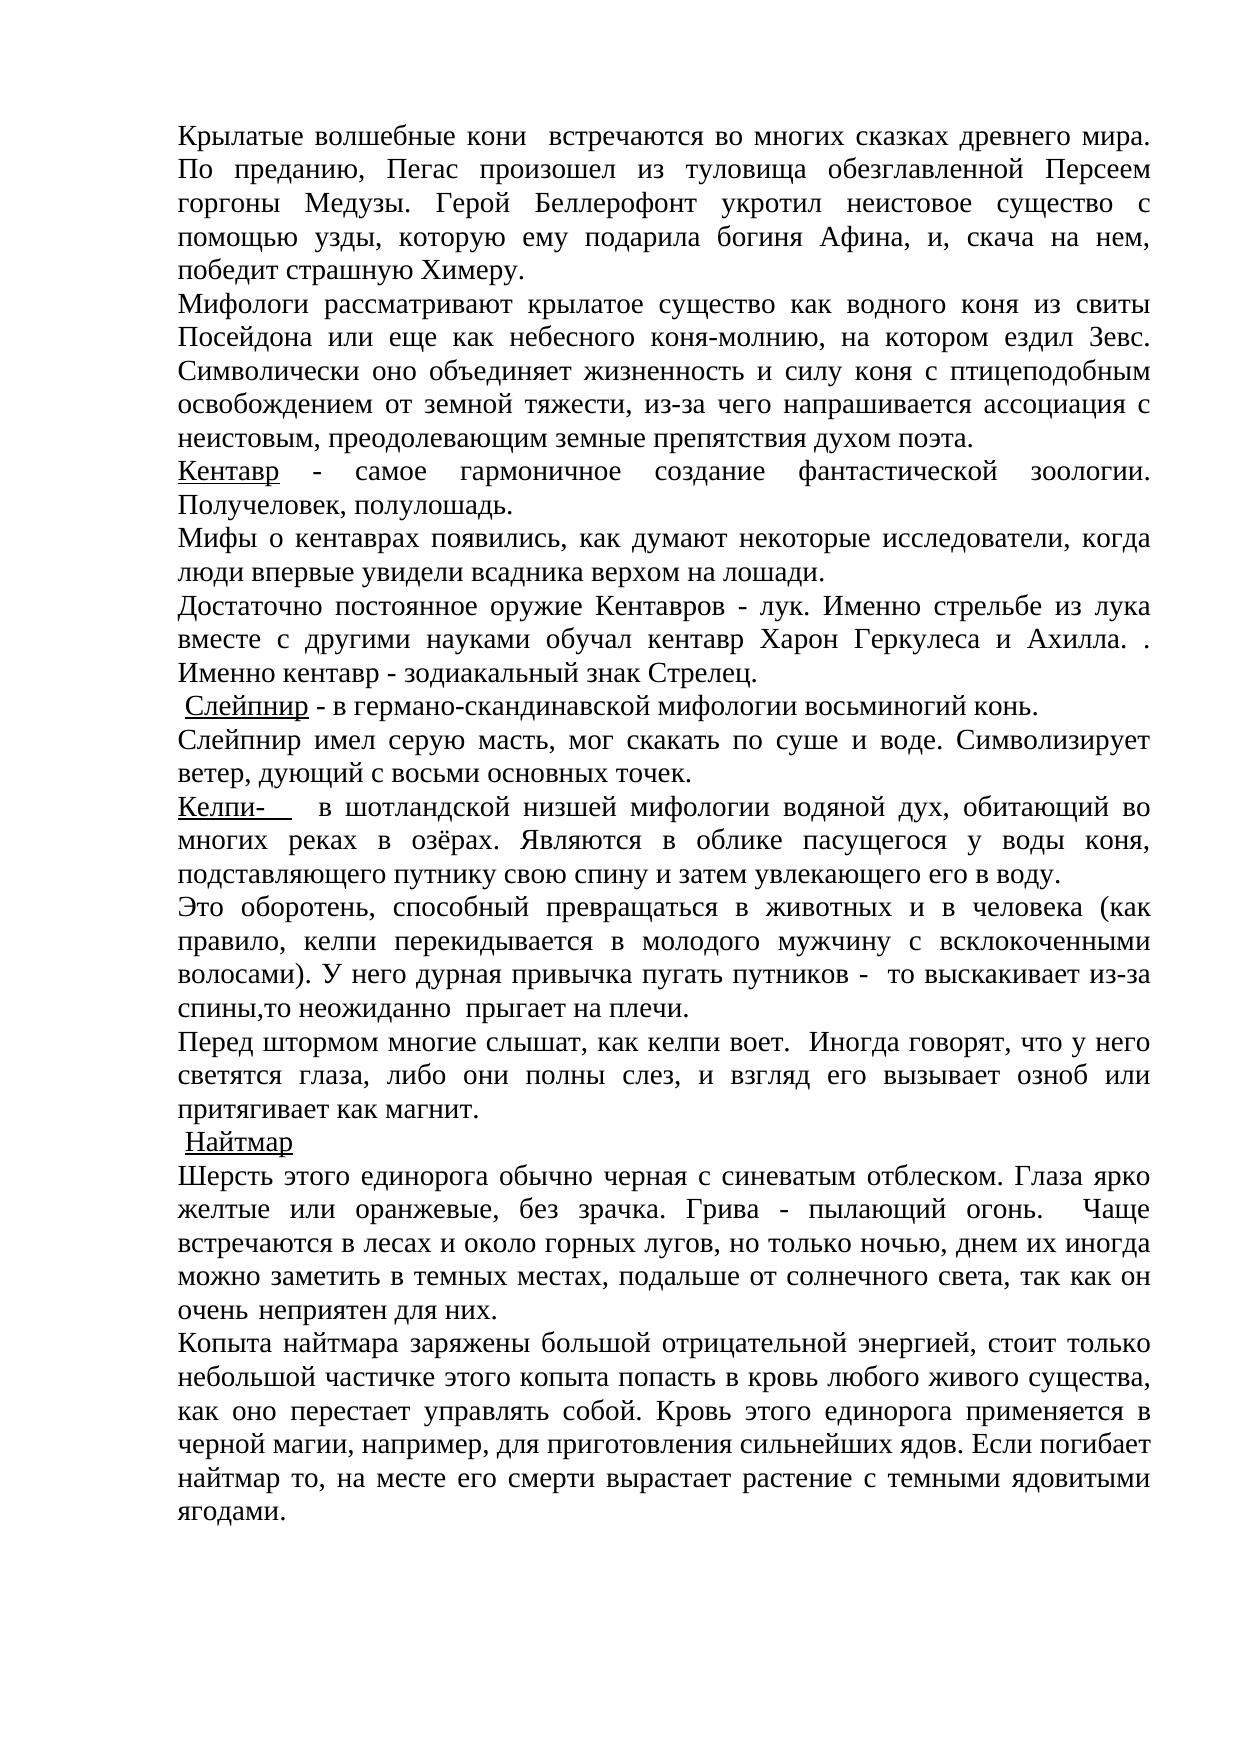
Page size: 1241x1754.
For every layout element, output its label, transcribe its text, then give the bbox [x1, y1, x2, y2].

text Крылатые волшебные кони встречаются во многих сказках древнего мира. По преданию, Пегас произошел из туловища обезглавленной Персеем горгоны Медузы. Герой Беллерофонт укротил неистовое существо с помощью узды, которую ему подарила богиня Афина, и, скача на нем, победит страшную Химеру. [177, 118, 1152, 286]
text Шерсть этого единорога обычно черная с синеватым отблеском. Глаза ярко желтые или оранжевые, без зрачка. Грива - пылающий огонь. Чаще встречаются в лесах и около горных лугов, но только ночью, днем их иногда можно заметить в темных местах, подальше от солнечного света, так как он очень неприятен для них. [177, 1158, 1152, 1326]
text Найтмар [177, 1124, 1152, 1158]
text Достаточно постоянное оружие Кентавров - лук. Именно стрельбе из лука вместе с другими науками обучал кентавр Харон Геркулеса и Ахилла. . Именно кентавр - зодиакальный знак Стрелец. [177, 588, 1152, 688]
text Мифологи рассматривают крылатое существо как водного коня из свиты Посейдона или еще как небесного коня-молнию, на котором ездил Зевс. Символически оно объединяет жизненность и силу коня с птицеподобным освобождением от земной тяжести, из-за чего напрашивается ассоциация с неистовым, преодолевающим земные препятствия духом поэта. [177, 286, 1152, 453]
text Келпи- в шотландской низшей мифологии водяной дух, обитающий во многих реках в озёрах. Являются в облике пасущегося у воды коня, подставляющего путнику свою спину и затем увлекающего его в воду. [177, 789, 1152, 889]
text Кентавр - самое гармоничное создание фантастической зоологии. Получеловек, полулошадь. [177, 453, 1152, 521]
text Это оборотень, способный превращаться в животных и в человека (как правило, келпи перекидывается в молодого мужчину с всклокоченными волосами). У него дурная привычка пугать путников - то выскакивает из-за спины,то неожиданно прыгает на плечи. [177, 889, 1152, 1024]
text Копыта найтмара заряжены большой отрицательной энергией, стоит только небольшой частичке этого копыта попасть в кровь любого живого существа, как оно перестает управлять собой. Кровь этого единорога применяется в черной магии, например, для приготовления сильнейших ядов. Если погибает найтмар то, на месте его смерти вырастает растение с темными ядовитыми ягодами. [177, 1326, 1152, 1527]
text Перед штормом многие слышат, как келпи воет. Иногда говорят, что у него светятся глаза, либо они полны слез, и взгляд его вызывает озноб или притягивает как магнит. [177, 1024, 1152, 1124]
text Слейпнир имел серую масть, мог скакать по суше и воде. Символизирует ветер, дующий с восьми основных точек. [177, 722, 1152, 789]
text Мифы о кентаврах появились, как думают некоторые исследователи, когда люди впервые увидели всадника верхом на лошади. [177, 521, 1152, 588]
text Слейпнир - в германо-скандинавской мифологии восьминогий конь. [177, 688, 1152, 722]
